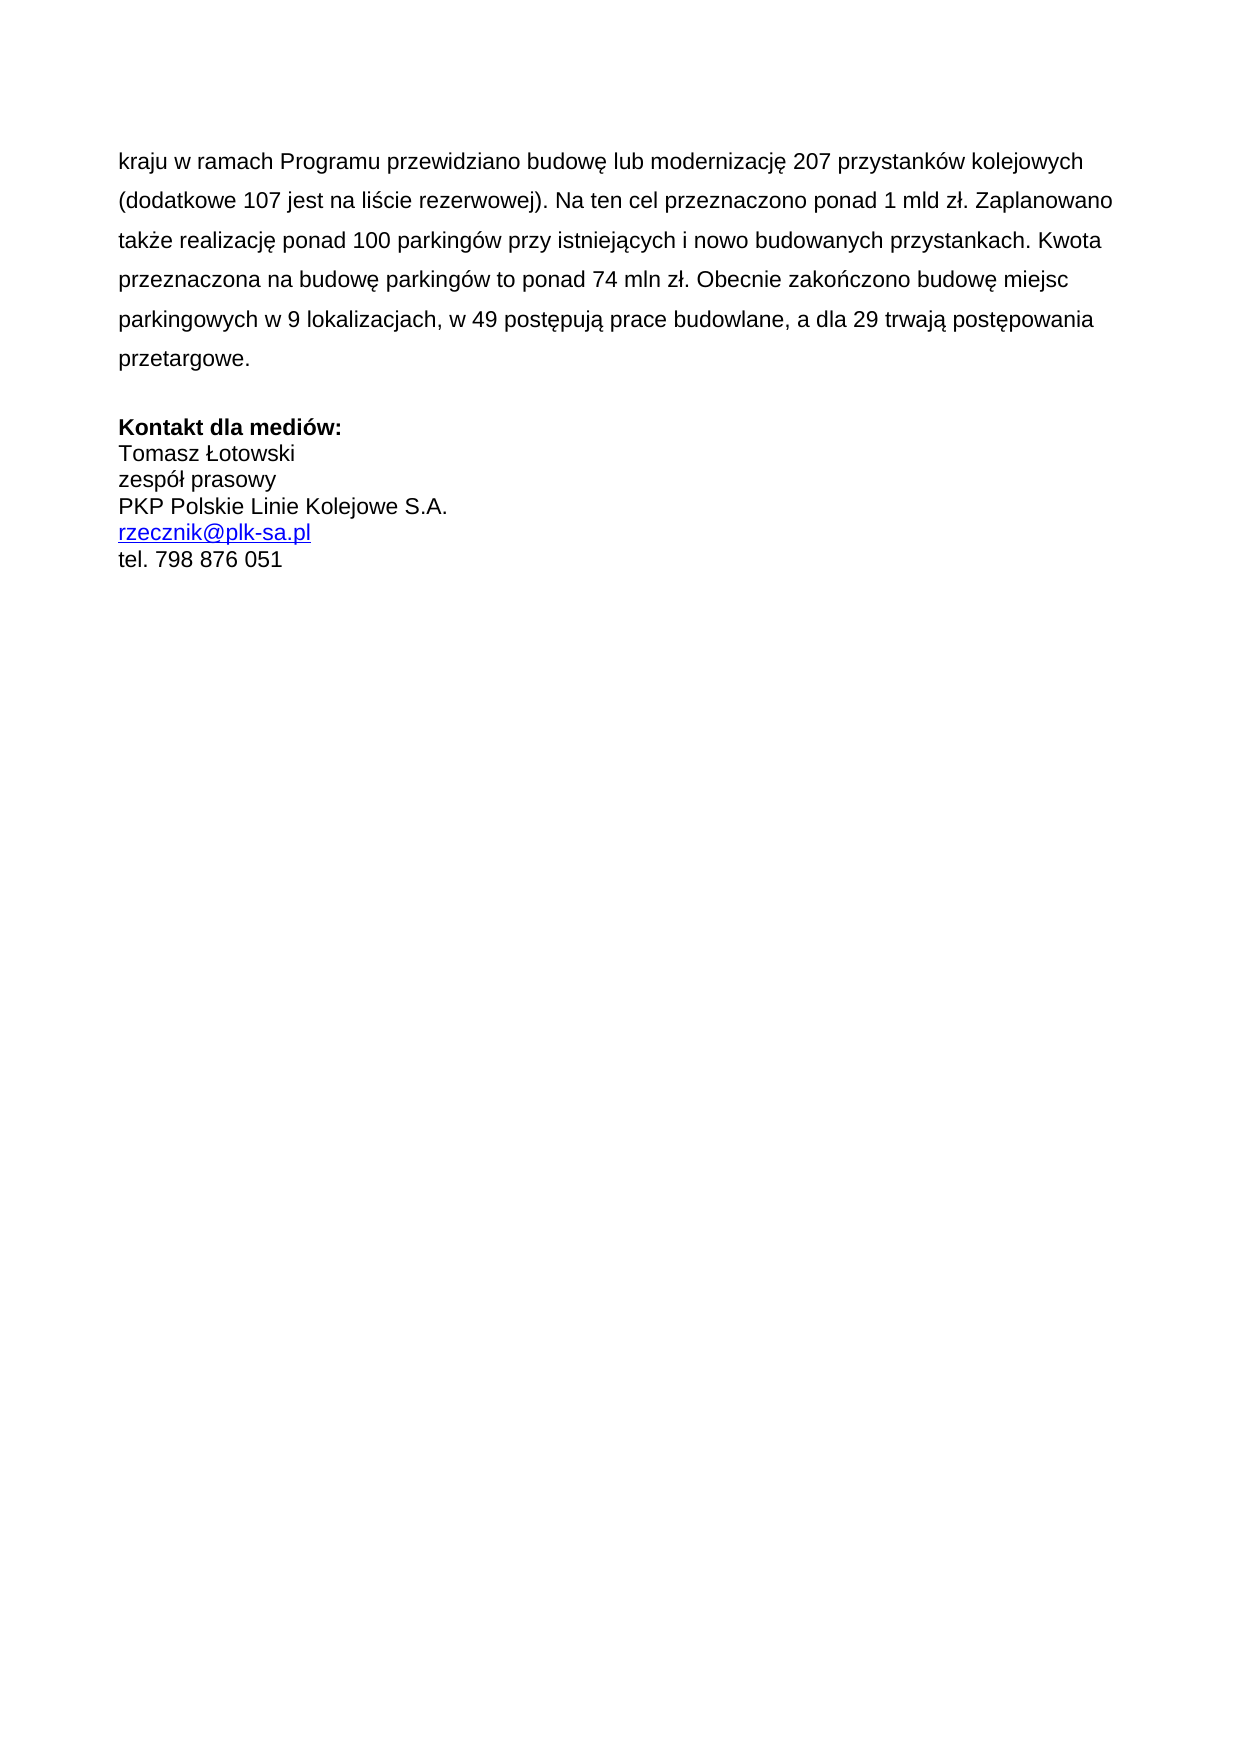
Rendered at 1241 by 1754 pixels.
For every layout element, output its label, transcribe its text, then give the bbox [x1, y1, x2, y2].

text zespół prasowy [118, 466, 1122, 493]
text PKP Polskie Linie Kolejowe S.A. [118, 493, 1122, 519]
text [118, 148, 1122, 371]
text tel. 798 876 051 [118, 546, 1122, 572]
text rzecznik@plk-sa.pl [118, 519, 1122, 546]
text Tomasz Łotowski [118, 440, 1122, 466]
text Kontakt dla mediów: [118, 414, 1122, 440]
